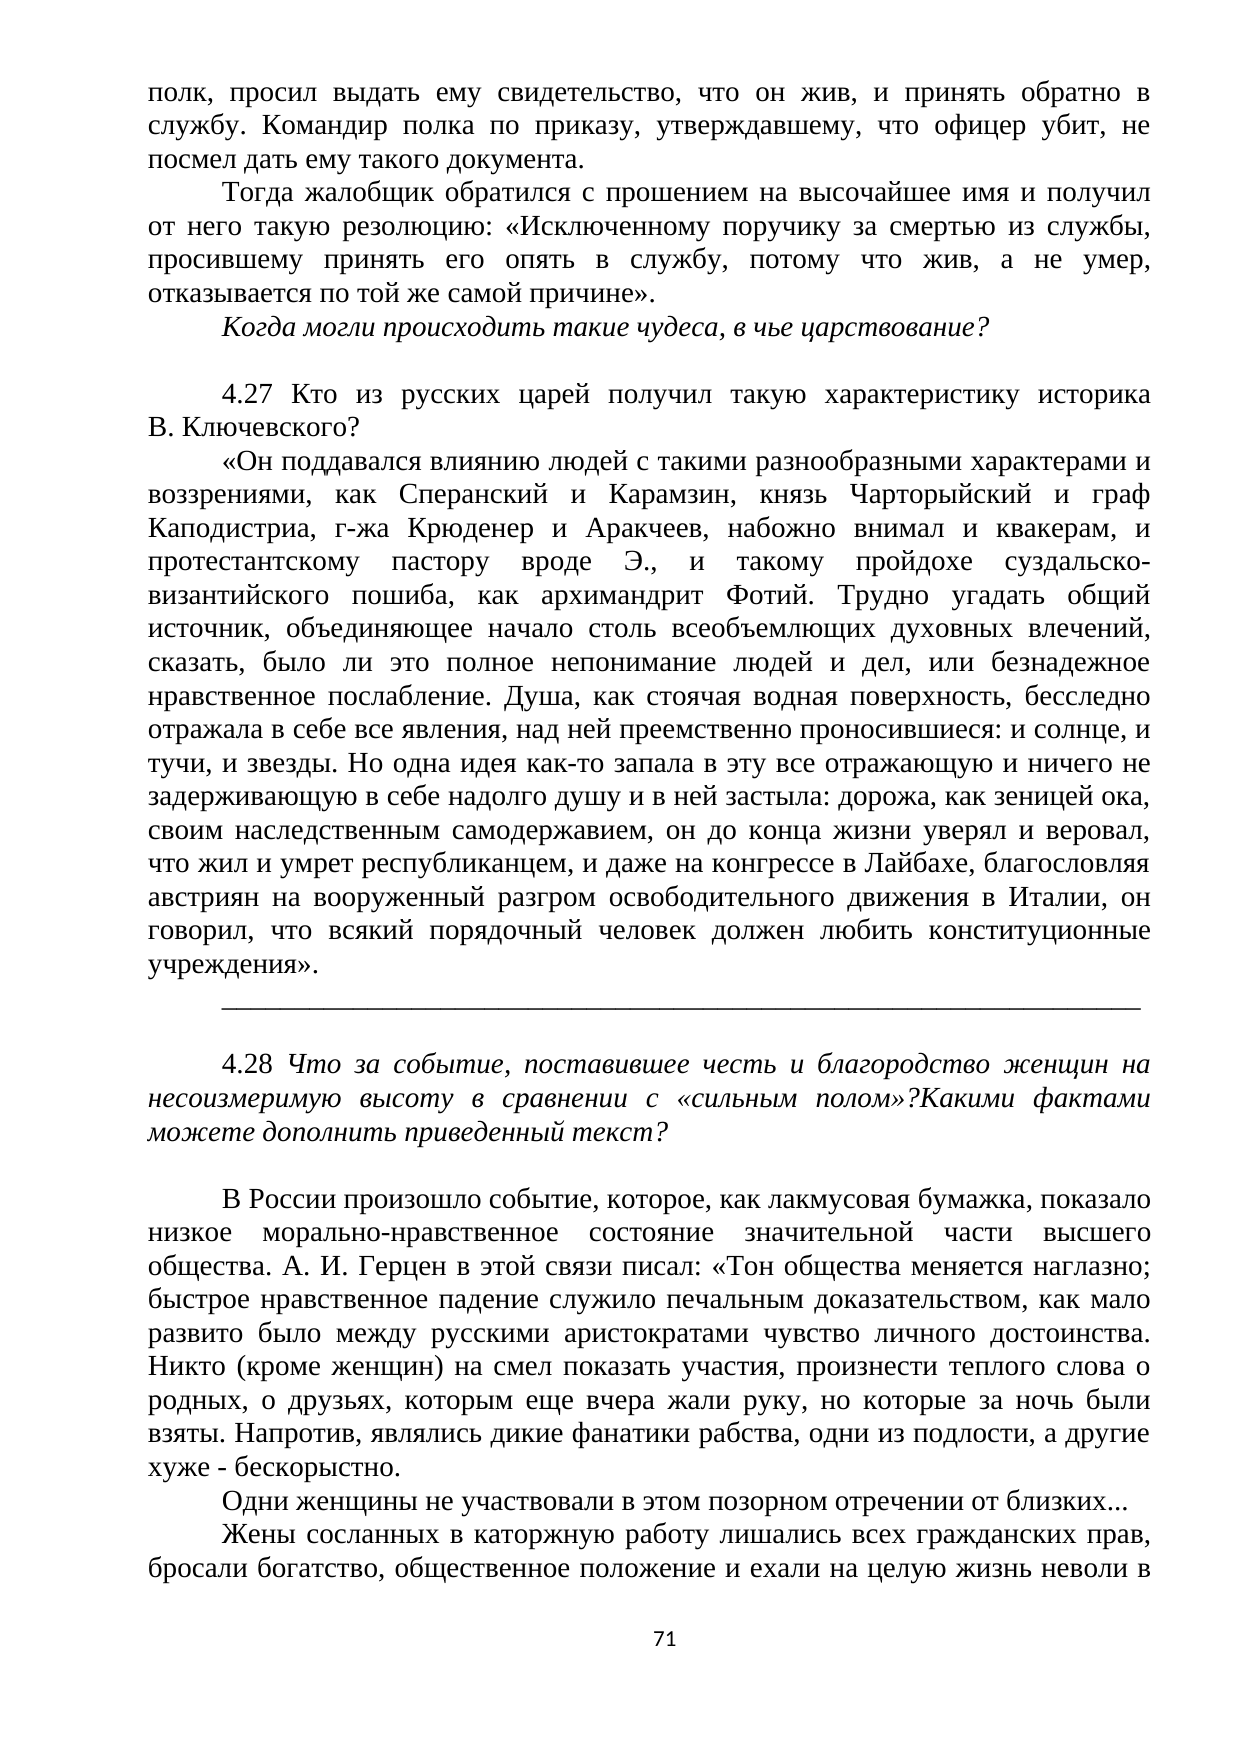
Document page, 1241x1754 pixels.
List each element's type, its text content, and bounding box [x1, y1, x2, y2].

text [148, 1516, 1152, 1583]
text В России произошло событие, которое, как лакмусовая бумажка, показало низкое морально-нравственное состояние значительной части высшего общества. А. И. Герцен в этой связи писал: «Тон общества меняется наглазно; быстрое нравственное падение служило печальным доказательством, как мало развито было между русскими аристократами чувство личного достоинства. Никто (кроме женщин) на смел показать участия, произнести теплого слова о родных, о друзьях, которым еще вчера жали руку, но которые за ночь были взяты. Напротив, являлись дикие фанатики рабства, одни из подлости, а другие хуже - бескорыстно. [148, 1181, 1152, 1483]
text 4.27 Кто из русских царей получил такую характеристику историка В. Ключевского? [148, 376, 1152, 443]
text Одни женщины не участвовали в этом позорном отречении от близких... [148, 1483, 1152, 1516]
text 4.28 Что за событие, поставившее честь и благородство женщин на несоизмеримую высоту в сравнении с «сильным полом»?Какими фактами можете дополнить приведенный текст? [148, 1047, 1152, 1147]
text _______________________________________________________________ [148, 979, 1152, 1013]
text «Он поддавался влиянию людей с такими разнообразными характерами и воззрениями, как Сперанский и Карамзин, князь Чарторыйский и граф Каподистриа, г-жа Крюденер и Аракчеев, набожно внимал и квакерам, и протестантскому пастору вроде Э., и такому пройдохе суздальско- византийского пошиба, как архимандрит Фотий. Трудно угадать общий источник, объединяющее начало столь всеобъемлющих духовных влечений, сказать, было ли это полное непонимание людей и дел, или безнадежное нравственное послабление. Душа, как стоячая водная поверхность, бесследно отражала в себе все явления, над ней преемственно проносившиеся: и солнце, и тучи, и звезды. Но одна идея как-то запала в эту все отражающую и ничего не задерживающую в себе надолго душу и в ней застыла: дорожа, как зеницей ока, своим наследственным самодержавием, он до конца жизни уверял и веровал, что жил и умрет республиканцем, и даже на конгрессе в Лайбахе, благословляя австриян на вооруженный разгром освободительного движения в Италии, он говорил, что всякий порядочный человек должен любить конституционные учреждения». [148, 443, 1152, 979]
text Когда могли происходить такие чудеса, в чье царствование? [148, 309, 1152, 342]
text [148, 74, 1152, 174]
text Тогда жалобщик обратился с прошением на высочайшее имя и получил от него такую резолюцию: «Исключенному поручику за смертью из службы, просившему принять его опять в службу, потому что жив, а не умер, отказывается по той же самой причине». [148, 174, 1152, 309]
